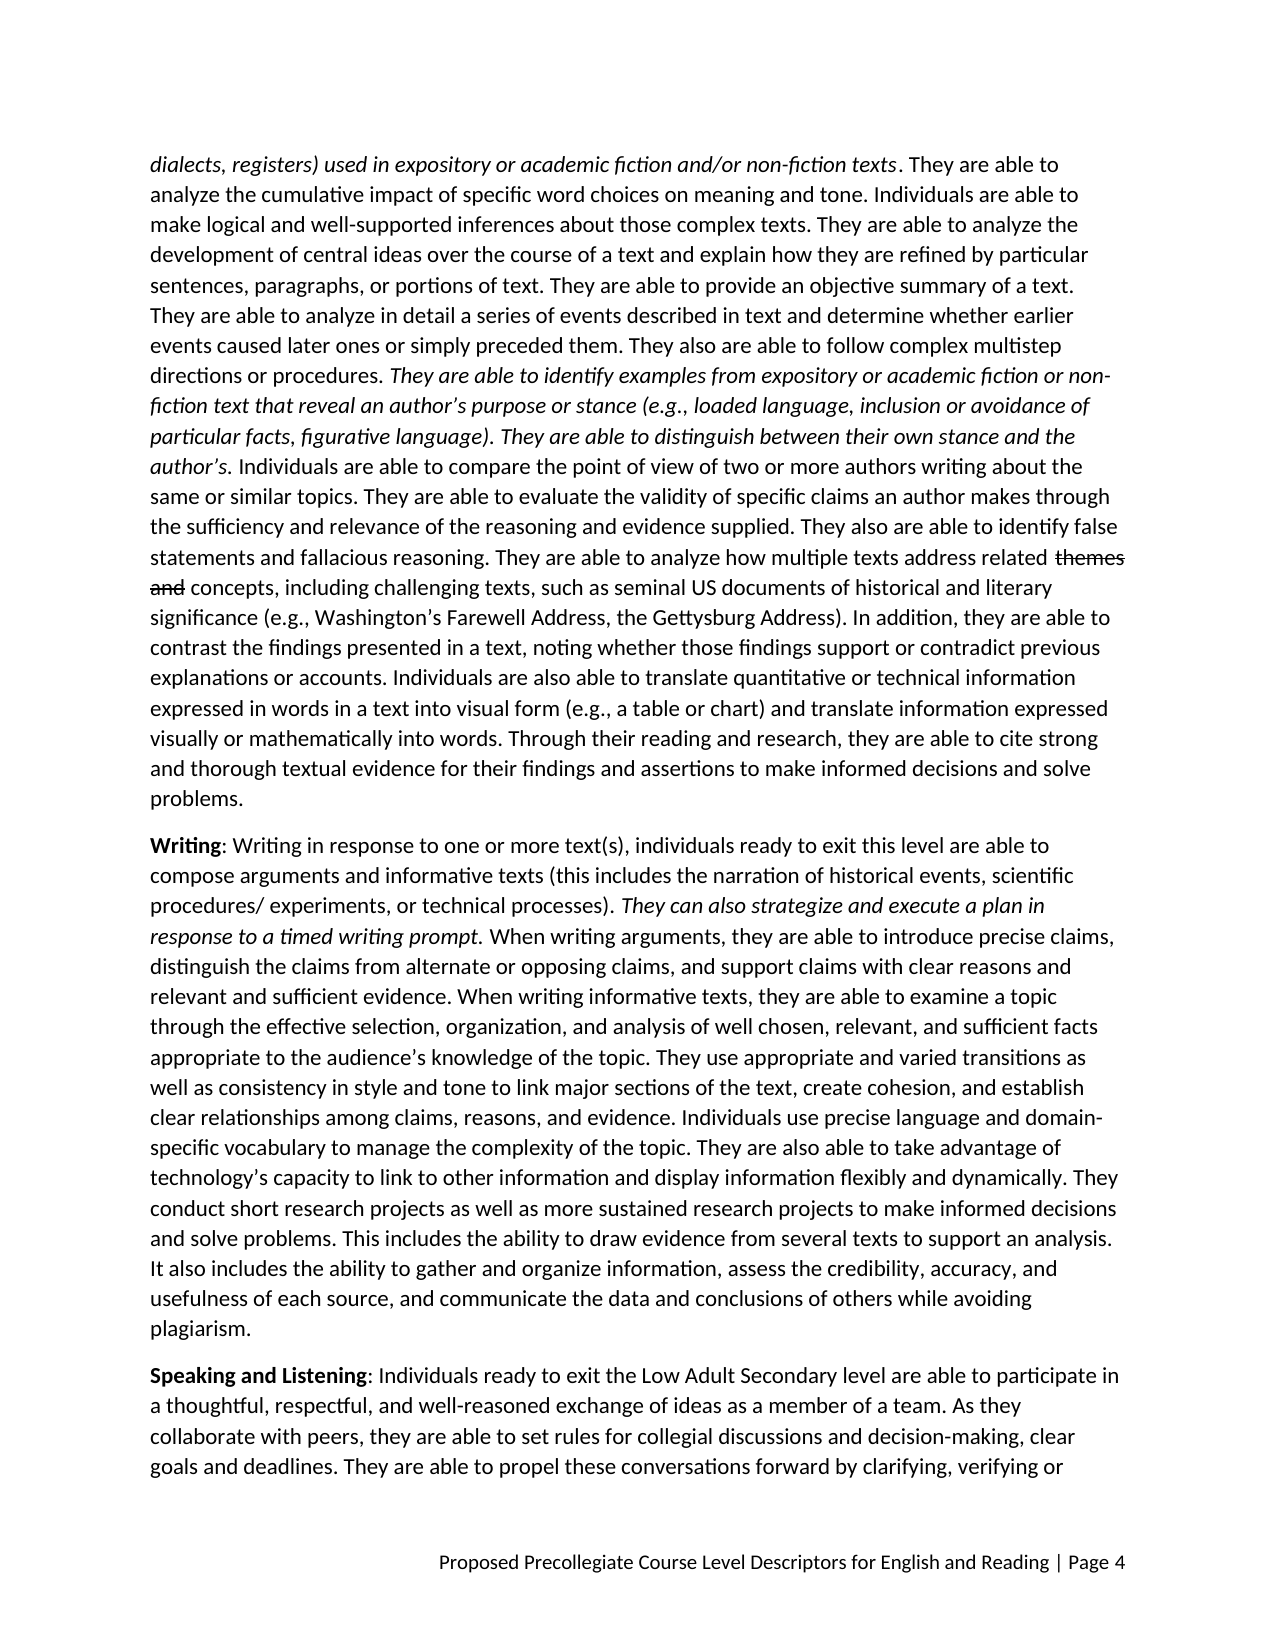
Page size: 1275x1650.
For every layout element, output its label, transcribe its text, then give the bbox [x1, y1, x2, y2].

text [150, 1361, 1125, 1480]
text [150, 150, 1125, 812]
text Writing: Writing in response to one or more text(s), individuals ready to exit this level are able to compose arguments and informative texts (this includes the narration of historical events, scientific procedures/ experiments, or technical processes). They can also strategize and execute a plan in response to a timed writing prompt. When writing arguments, they are able to introduce precise claims, distinguish the claims from alternate or opposing claims, and support claims with clear reasons and relevant and sufficient evidence. When writing informative texts, they are able to examine a topic through the effective selection, organization, and analysis of well chosen, relevant, and sufficient facts appropriate to the audience’s knowledge of the topic. They use appropriate and varied transitions as well as consistency in style and tone to link major sections of the text, create cohesion, and establish clear relationships among claims, reasons, and evidence. Individuals use precise language and domain-specific vocabulary to manage the complexity of the topic. They are also able to take advantage of technology’s capacity to link to other information and display information flexibly and dynamically. They conduct short research projects as well as more sustained research projects to make informed decisions and solve problems. This includes the ability to draw evidence from several texts to support an analysis. It also includes the ability to gather and organize information, assess the credibility, accuracy, and usefulness of each source, and communicate the data and conclusions of others while avoiding plagiarism. [150, 831, 1125, 1343]
